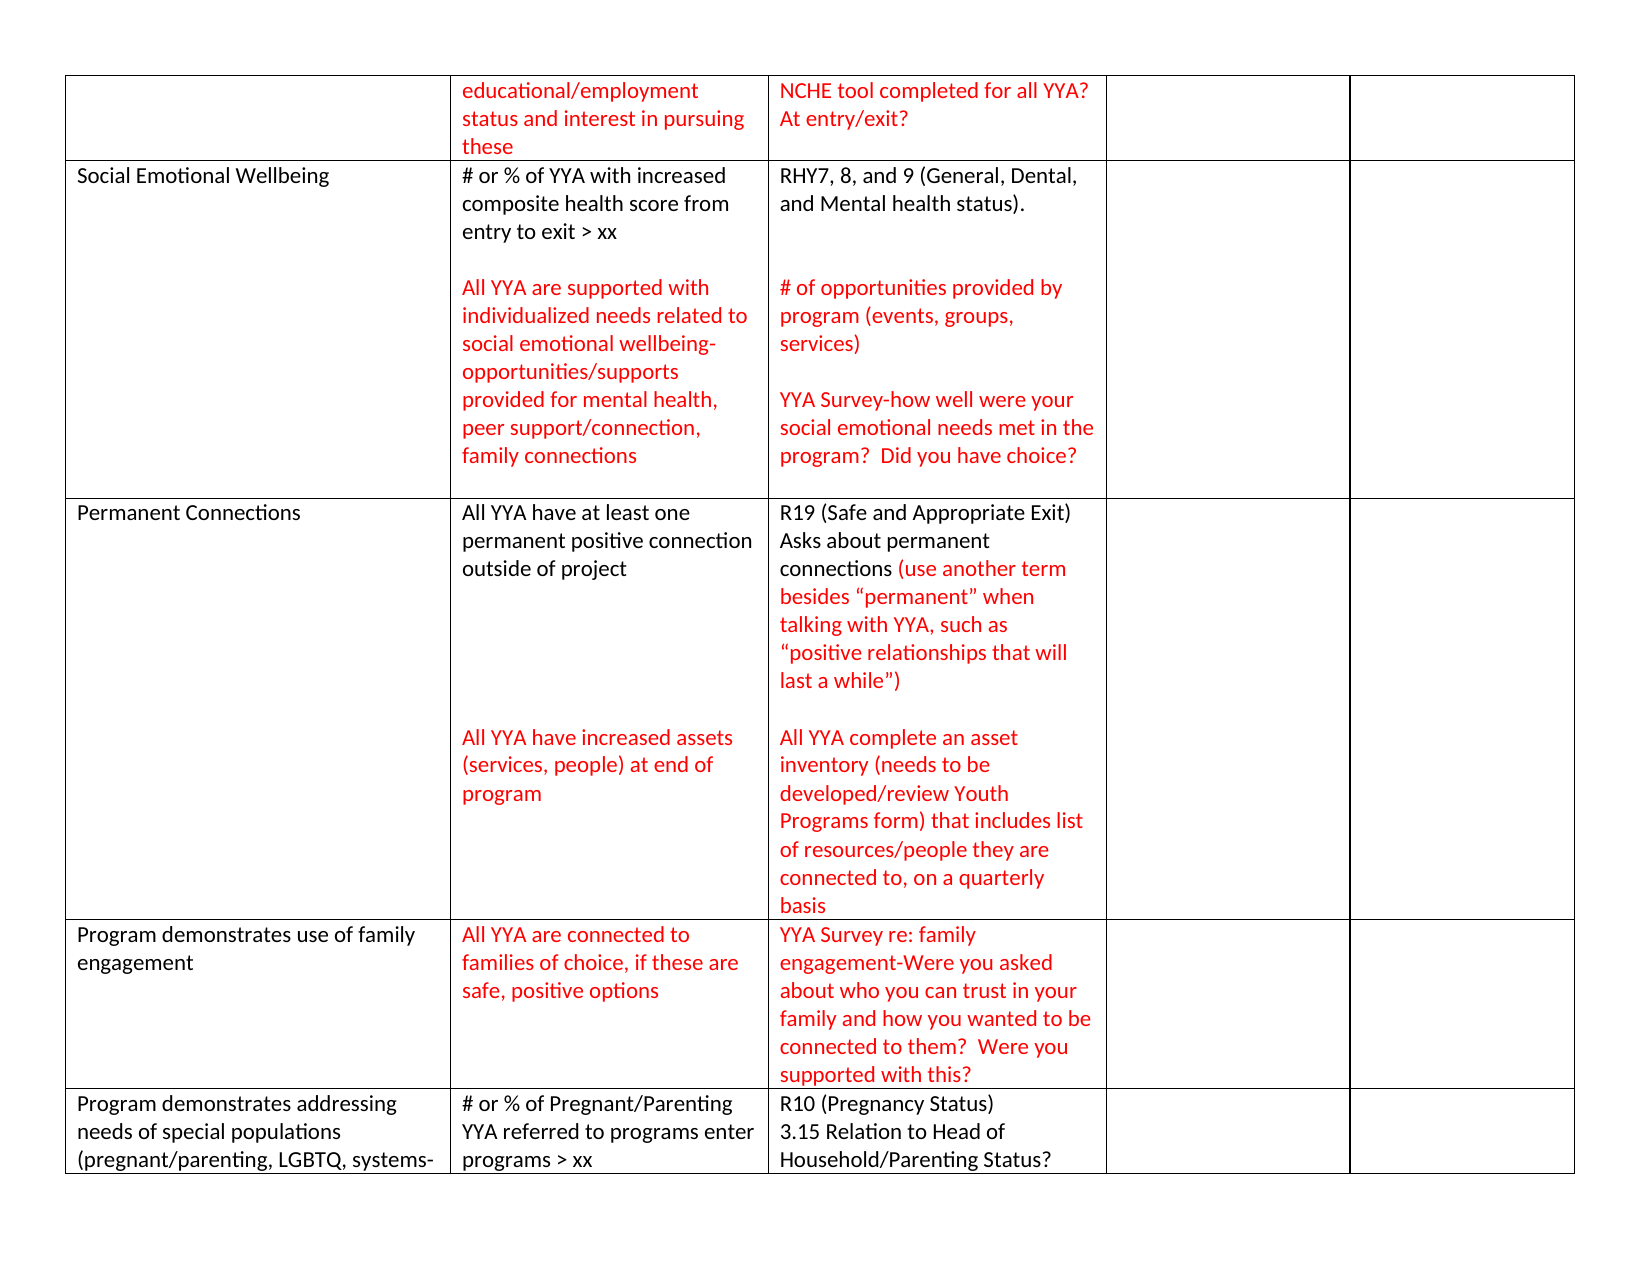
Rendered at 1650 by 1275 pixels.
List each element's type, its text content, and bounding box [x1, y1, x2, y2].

table_cell [1351, 920, 1574, 1088]
table_cell [1107, 161, 1349, 497]
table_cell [66, 76, 450, 160]
table_cell Permanent Connections [66, 499, 450, 919]
table_cell All YYA are connected to families of choice, if these are safe, positive options [451, 920, 768, 1088]
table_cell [451, 1089, 768, 1173]
table_cell R19 (Safe and Appropriate Exit) Asks about permanent connections (use another term besides “permanent” when talking with YYA, such as “positive relationships that will last a while”) All YYA complete an asset inventory (needs to be developed/review Youth Programs form) that includes list of resources/people they are connected to, on a quarterly basis [769, 499, 1106, 919]
table_cell [1351, 161, 1574, 497]
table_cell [769, 76, 1106, 160]
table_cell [66, 1089, 450, 1173]
table_cell RHY7, 8, and 9 (General, Dental, and Mental health status). # of opportunities provided by program (events, groups, services) YYA Survey-how well were your social emotional needs met in the program? Did you have choice? [769, 161, 1106, 497]
table_cell [1107, 1089, 1349, 1173]
table_cell [1107, 920, 1349, 1088]
table_cell YYA Survey re: family engagement-Were you asked about who you can trust in your family and how you wanted to be connected to them? Were you supported with this? [769, 920, 1106, 1088]
table_cell [1107, 499, 1349, 919]
table_cell Program demonstrates use of family engagement [66, 920, 450, 1088]
table_cell [1351, 499, 1574, 919]
table_cell [1107, 76, 1349, 160]
table_cell [1351, 1089, 1574, 1173]
table_cell All YYA have at least one permanent positive connection outside of project All YYA have increased assets (services, people) at end of program [451, 499, 768, 919]
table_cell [769, 1089, 1106, 1173]
table_cell Social Emotional Wellbeing [66, 161, 450, 497]
table_cell [1351, 76, 1574, 160]
table_cell # or % of YYA with increased composite health score from entry to exit > xx All YYA are supported with individualized needs related to social emotional wellbeing- opportunities/supports provided for mental health, peer support/connection, family connections [451, 161, 768, 497]
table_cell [451, 76, 768, 160]
